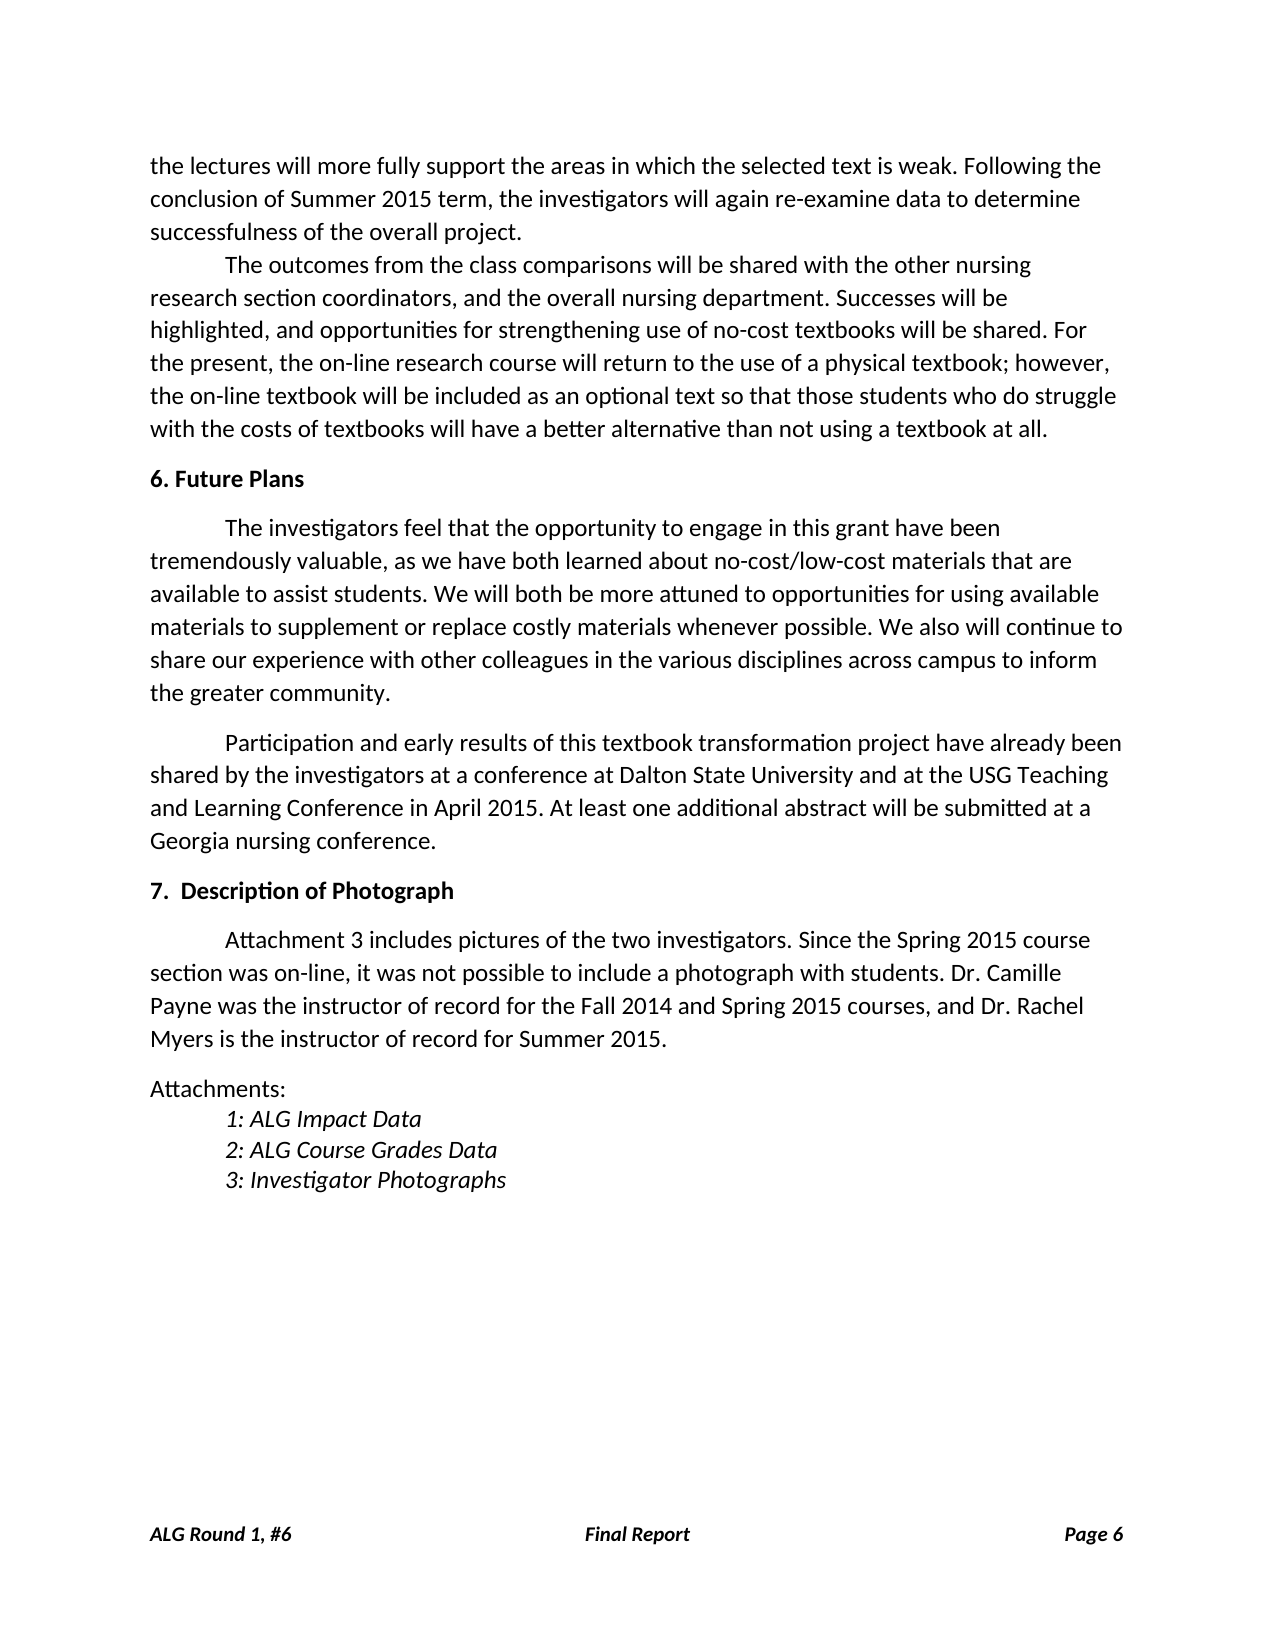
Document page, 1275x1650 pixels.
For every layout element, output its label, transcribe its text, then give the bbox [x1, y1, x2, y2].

text 6. Future Plans [150, 463, 1125, 493]
list The outcomes from the class comparisons will be shared with the other nursing research section coordinators, and the overall nursing department. Successes will be highlighted, and opportunities for strengthening use of no-cost textbooks will be shared. For the present, the on-line research course will return to the use of a physical textbook; however, the on-line textbook will be included as an optional text so that those students who do struggle with the costs of textbooks will have a better alternative than not using a textbook at all. [150, 249, 1125, 444]
text Participation and early results of this textbook transformation project have already been shared by the investigators at a conference at Dalton State University and at the USG Teaching and Learning Conference in April 2015. At least one additional abstract will be submitted at a Georgia nursing conference. [150, 727, 1125, 856]
text 7. Description of Photograph [150, 875, 1125, 906]
text Attachment 3 includes pictures of the two investigators. Since the Spring 2015 course section was on-line, it was not possible to include a photograph with students. Dr. Camille Payne was the instructor of record for the Fall 2014 and Spring 2015 courses, and Dr. Rachel Myers is the instructor of record for Summer 2015. [150, 924, 1125, 1054]
text 1: ALG Impact Data [225, 1103, 1125, 1134]
text 3: Investigator Photographs [225, 1164, 1125, 1195]
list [150, 150, 1125, 246]
text 2: ALG Course Grades Data [225, 1134, 1125, 1164]
text The investigators feel that the opportunity to engage in this grant have been tremendously valuable, as we have both learned about no-cost/low-cost materials that are available to assist students. We will both be more attuned to opportunities for using available materials to supplement or replace costly materials whenever possible. We also will continue to share our experience with other colleagues in the various disciplines across campus to inform the greater community. [150, 512, 1125, 708]
text Attachments: [150, 1073, 1125, 1103]
